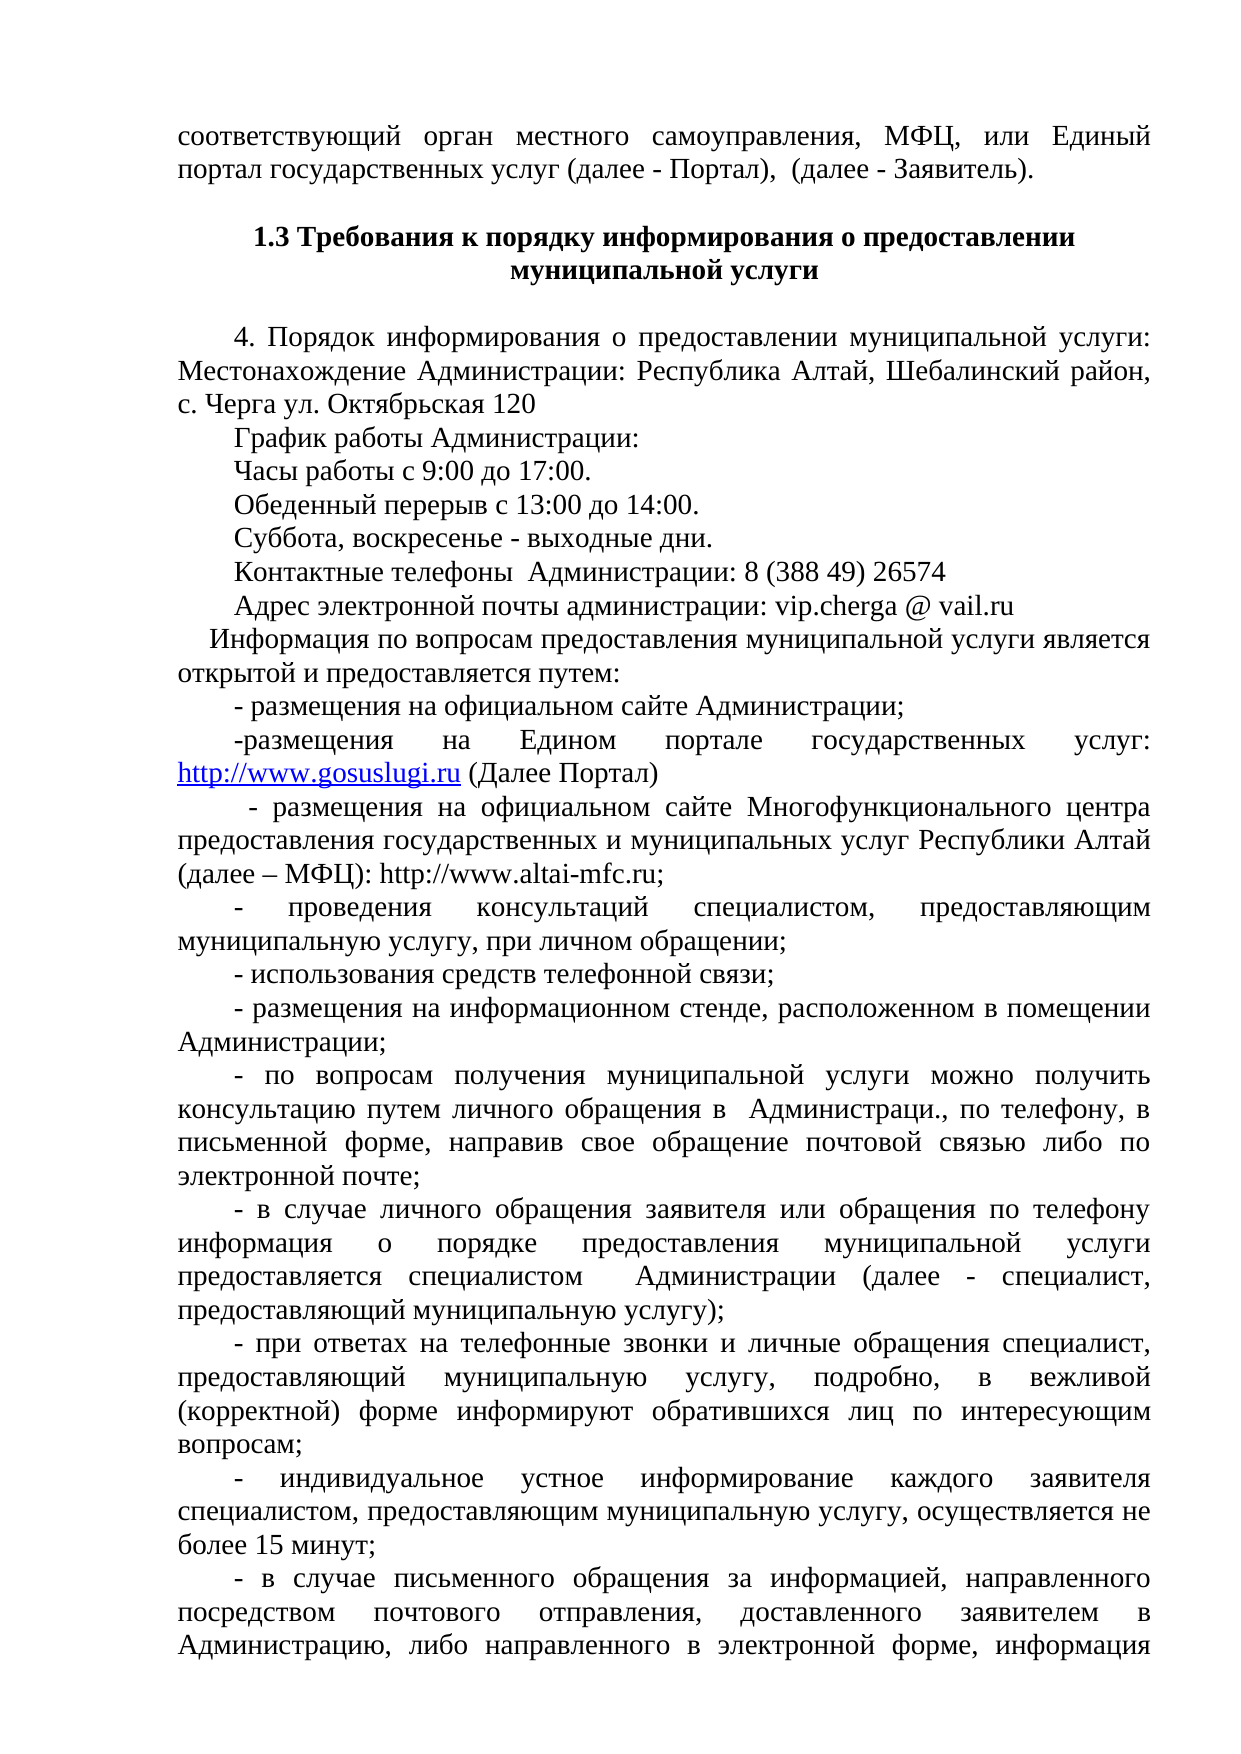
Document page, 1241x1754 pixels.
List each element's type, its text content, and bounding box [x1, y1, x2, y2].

text - в случае личного обращения заявителя или обращения по телефону информация о порядке предоставления муниципальной услуги предоставляется специалистом Администрации (далее - специалист, предоставляющий муниципальную услугу); [177, 1191, 1152, 1326]
text - размещения на официальном сайте Администрации; [177, 688, 1152, 722]
text Часы работы с 9:00 до 17:00. [177, 453, 1152, 487]
text - использования средств телефонной связи; [177, 957, 1152, 990]
text - индивидуальное устное информирование каждого заявителя специалистом, предоставляющим муниципальную услугу, осуществляется не более 15 минут; [177, 1460, 1152, 1560]
text -размещения на Едином портале государственных услуг: http://www.gosuslugi.ru (Далее Портал) [177, 722, 1152, 789]
text 1.3 Требования к порядку информирования о предоставлении [177, 219, 1152, 252]
text 4. Порядок информирования о предоставлении муниципальной услуги: Местонахождение Администрации: Республика Алтай, Шебалинский район, с. Черга ул. Октябрьская 120 [177, 319, 1152, 420]
text муниципальной услуги [177, 252, 1152, 286]
text Информация по вопросам предоставления муниципальной услуги является открытой и предоставляется путем: [177, 621, 1152, 688]
text Обеденный перерыв с 13:00 до 14:00. [177, 487, 1152, 521]
text График работы Администрации: [177, 420, 1152, 453]
text - размещения на официальном сайте Многофункционального центра предоставления государственных и муниципальных услуг Республики Алтай (далее – МФЦ): http://www.altai-mfc.ru; [177, 789, 1152, 889]
text Суббота, воскресенье - выходные дни. [177, 521, 1152, 554]
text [177, 118, 1152, 185]
text Контактные телефоны Администрации: 8 (388 49) 26574 [177, 554, 1152, 588]
text - при ответах на телефонные звонки и личные обращения специалист, предоставляющий муниципальную услугу, подробно, в вежливой (корректной) форме информируют обратившихся лиц по интересующим вопросам; [177, 1326, 1152, 1460]
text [177, 1560, 1152, 1661]
text - размещения на информационном стенде, расположенном в помещении Администрации; [177, 990, 1152, 1057]
text - проведения консультаций специалистом, предоставляющим муниципальную услугу, при личном обращении; [177, 889, 1152, 957]
text Адрес электронной почты администрации: vip.cherga @ vail.ru [177, 588, 1152, 621]
text - по вопросам получения муниципальной услуги можно получить консультацию путем личного обращения в Администраци., по телефону, в письменной форме, направив свое обращение почтовой связью либо по электронной почте; [177, 1057, 1152, 1191]
